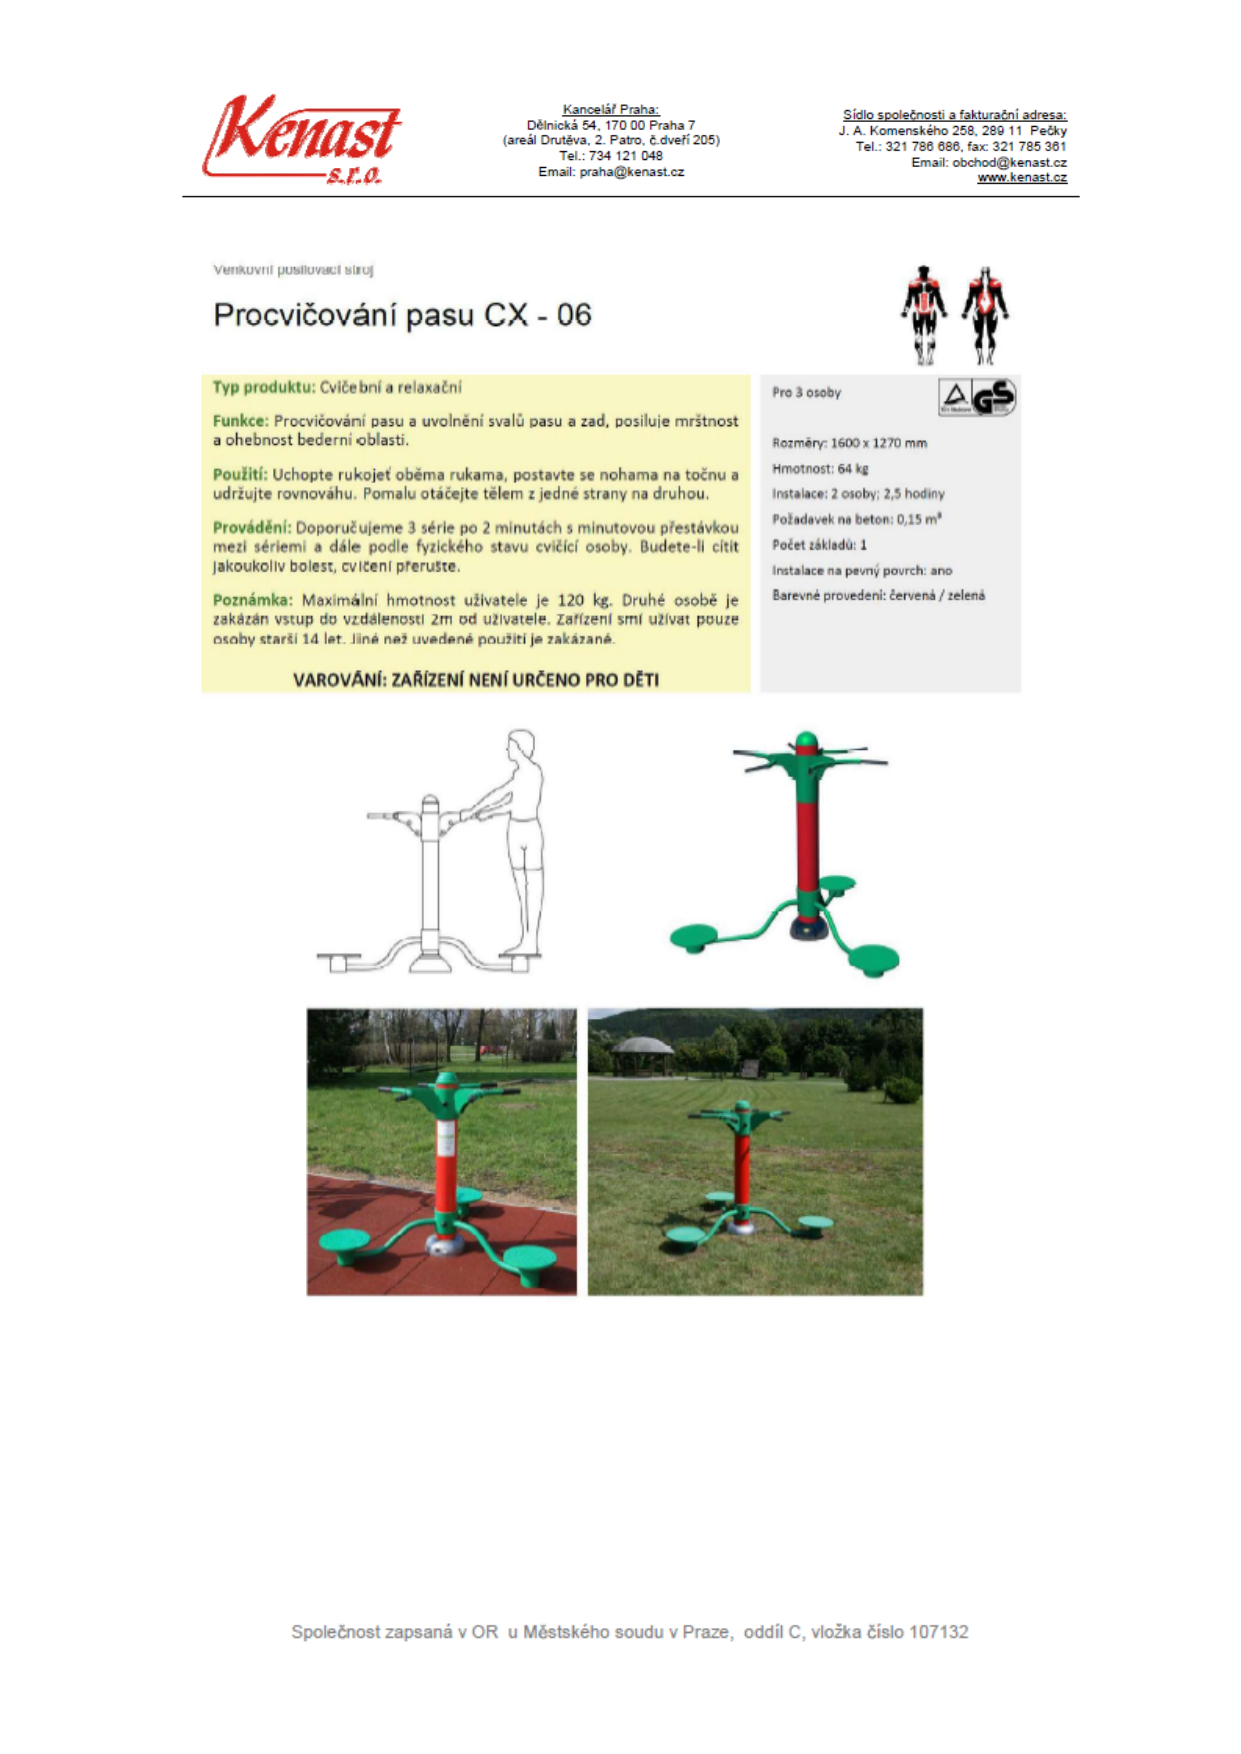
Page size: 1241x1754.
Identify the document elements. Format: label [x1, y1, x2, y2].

picture [147, 239, 1045, 1384]
picture [248, 1606, 992, 1653]
picture [147, 73, 1093, 212]
